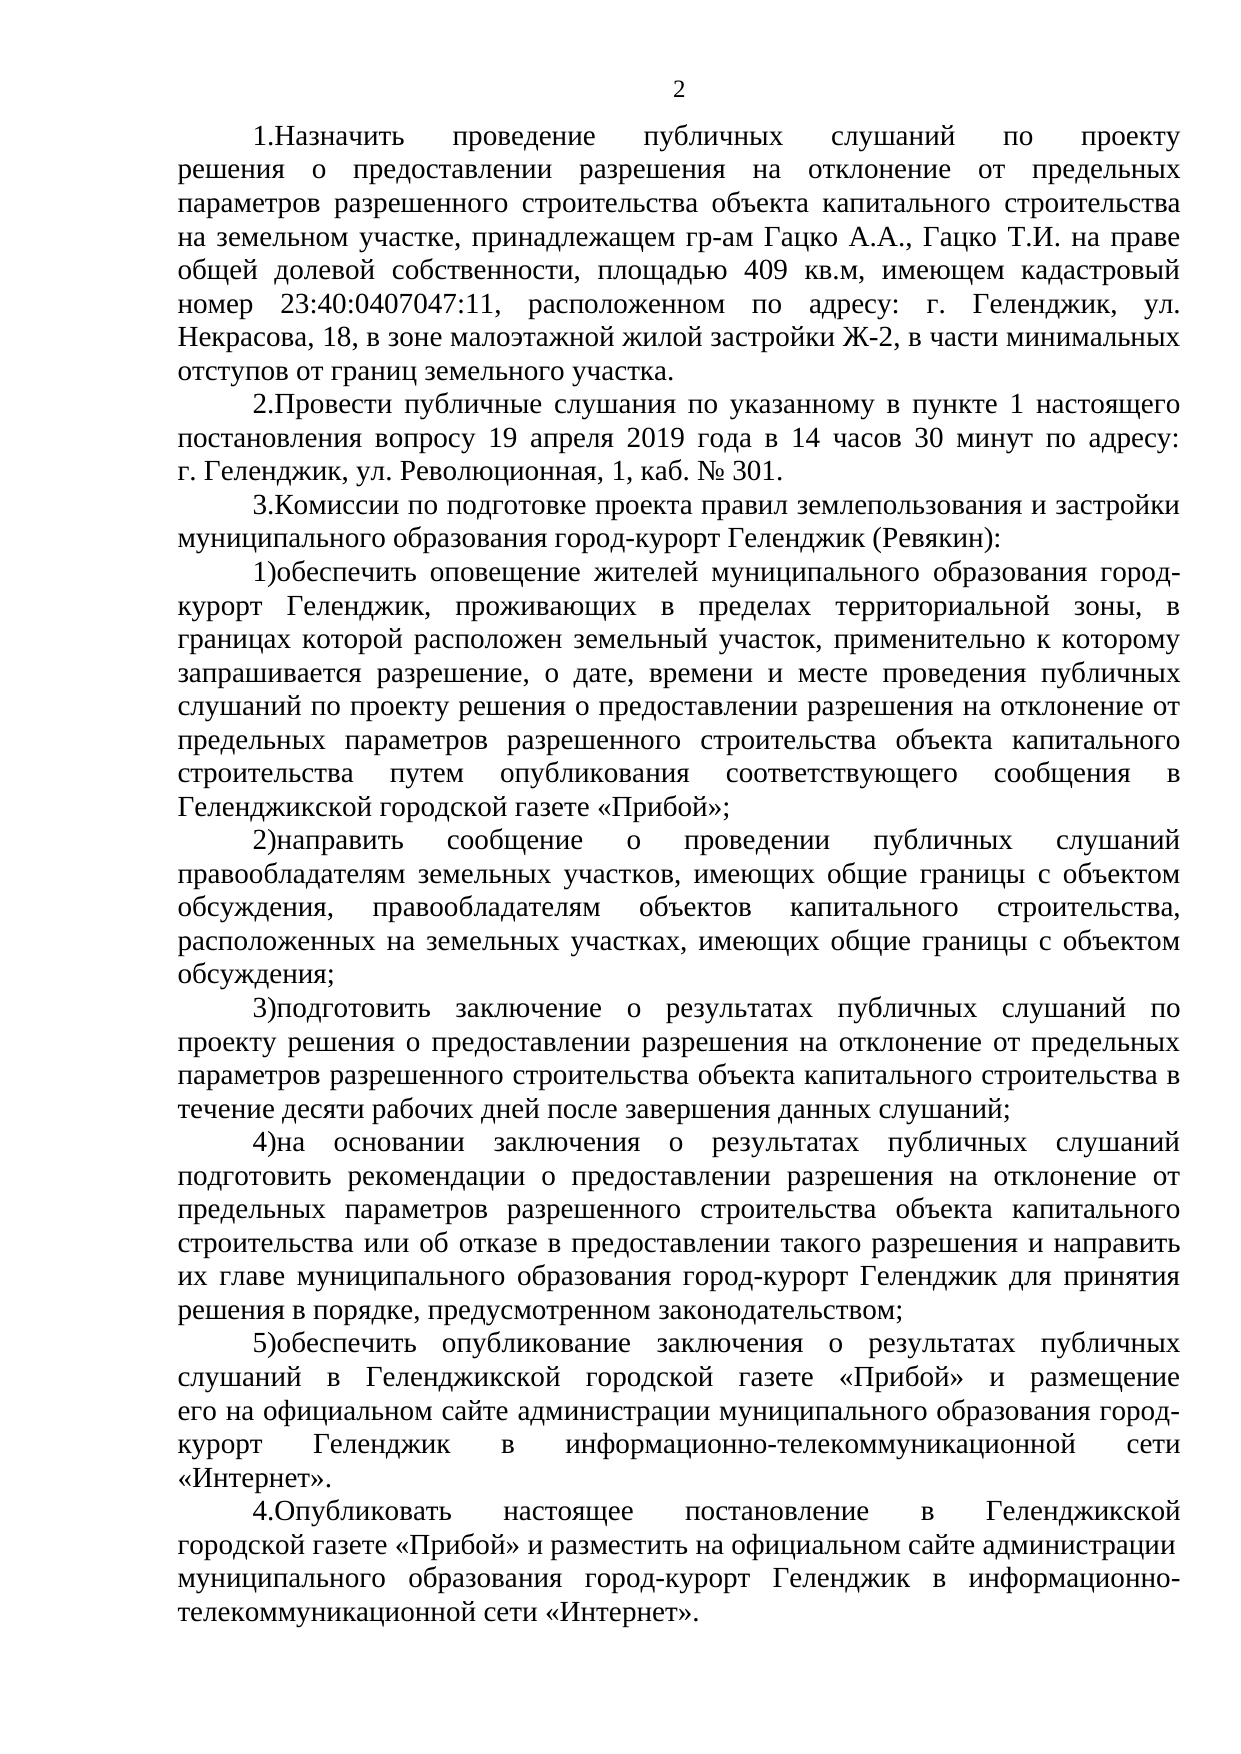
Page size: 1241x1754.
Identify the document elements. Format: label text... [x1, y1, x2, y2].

text 2)направить сообщение о проведении публичных слушаний правообладателям земельных участков, имеющих общие границы с объектом обсуждения, правообладателям объектов капитального строительства, расположенных на земельных участках, имеющих общие границы с объектом обсуждения; [177, 822, 1181, 990]
text муниципального образования город-курорт Геленджик в информационно-телекоммуникационной сети «Интернет». [177, 1560, 1181, 1627]
text 5)обеспечить опубликование заключения о результатах публичных слушаний в Геленджикской городской газете «Прибой» и размещение его на официальном сайте администрации муниципального образования город-курорт Геленджик в информационно-телекоммуникационной сети «Интернет». [177, 1326, 1181, 1493]
text 4.Опубликовать настоящее постановление в Геленджикской городской газете «Прибой» и разместить на официальном сайте администрации [177, 1493, 1181, 1560]
text 3)подготовить заключение о результатах публичных слушаний по проекту решения о предоставлении разрешения на отклонение от предельных параметров разрешенного строительства объекта капитального строительства в течение десяти рабочих дней после завершения данных слушаний; [177, 990, 1181, 1124]
text 3.Комиссии по подготовке проекта правил землепользования и застройки муниципального образования город-курорт Геленджик (Ревякин): [177, 487, 1181, 554]
text 1.Назначить проведение публичных слушаний по проекту решения о предоставлении разрешения на отклонение от предельных параметров разрешенного строительства объекта капитального строительства на земельном участке, принадлежащем гр-ам Гацко А.А., Гацко Т.И. на праве общей долевой собственности, площадью 409 кв.м, имеющем кадастровый номер 23:40:0407047:11, расположенном по адресу: г. Геленджик, ул. Некрасова, 18, в зоне малоэтажной жилой застройки Ж-2, в части минимальных отступов от границ земельного участка. [177, 118, 1181, 386]
text 2.Провести публичные слушания по указанному в пункте 1 настоящего постановления вопросу 19 апреля 2019 года в 14 часов 30 минут по адресу: г. Геленджик, ул. Революционная, 1, каб. № 301. [177, 386, 1181, 487]
text 4)на основании заключения о результатах публичных слушаний подготовить рекомендации о предоставлении разрешения на отклонение от предельных параметров разрешенного строительства объекта капитального строительства или об отказе в предоставлении такого разрешения и направить их главе муниципального образования город-курорт Геленджик для принятия решения в порядке, предусмотренном законодательством; [177, 1124, 1181, 1326]
text 1)обеспечить оповещение жителей муниципального образования город-курорт Геленджик, проживающих в пределах территориальной зоны, в границах которой расположен земельный участок, применительно к которому запрашивается разрешение, о дате, времени и месте проведения публичных слушаний по проекту решения о предоставлении разрешения на отклонение от предельных параметров разрешенного строительства объекта капитального строительства путем опубликования соответствующего сообщения в Геленджикской городской газете «Прибой»; [177, 554, 1181, 822]
